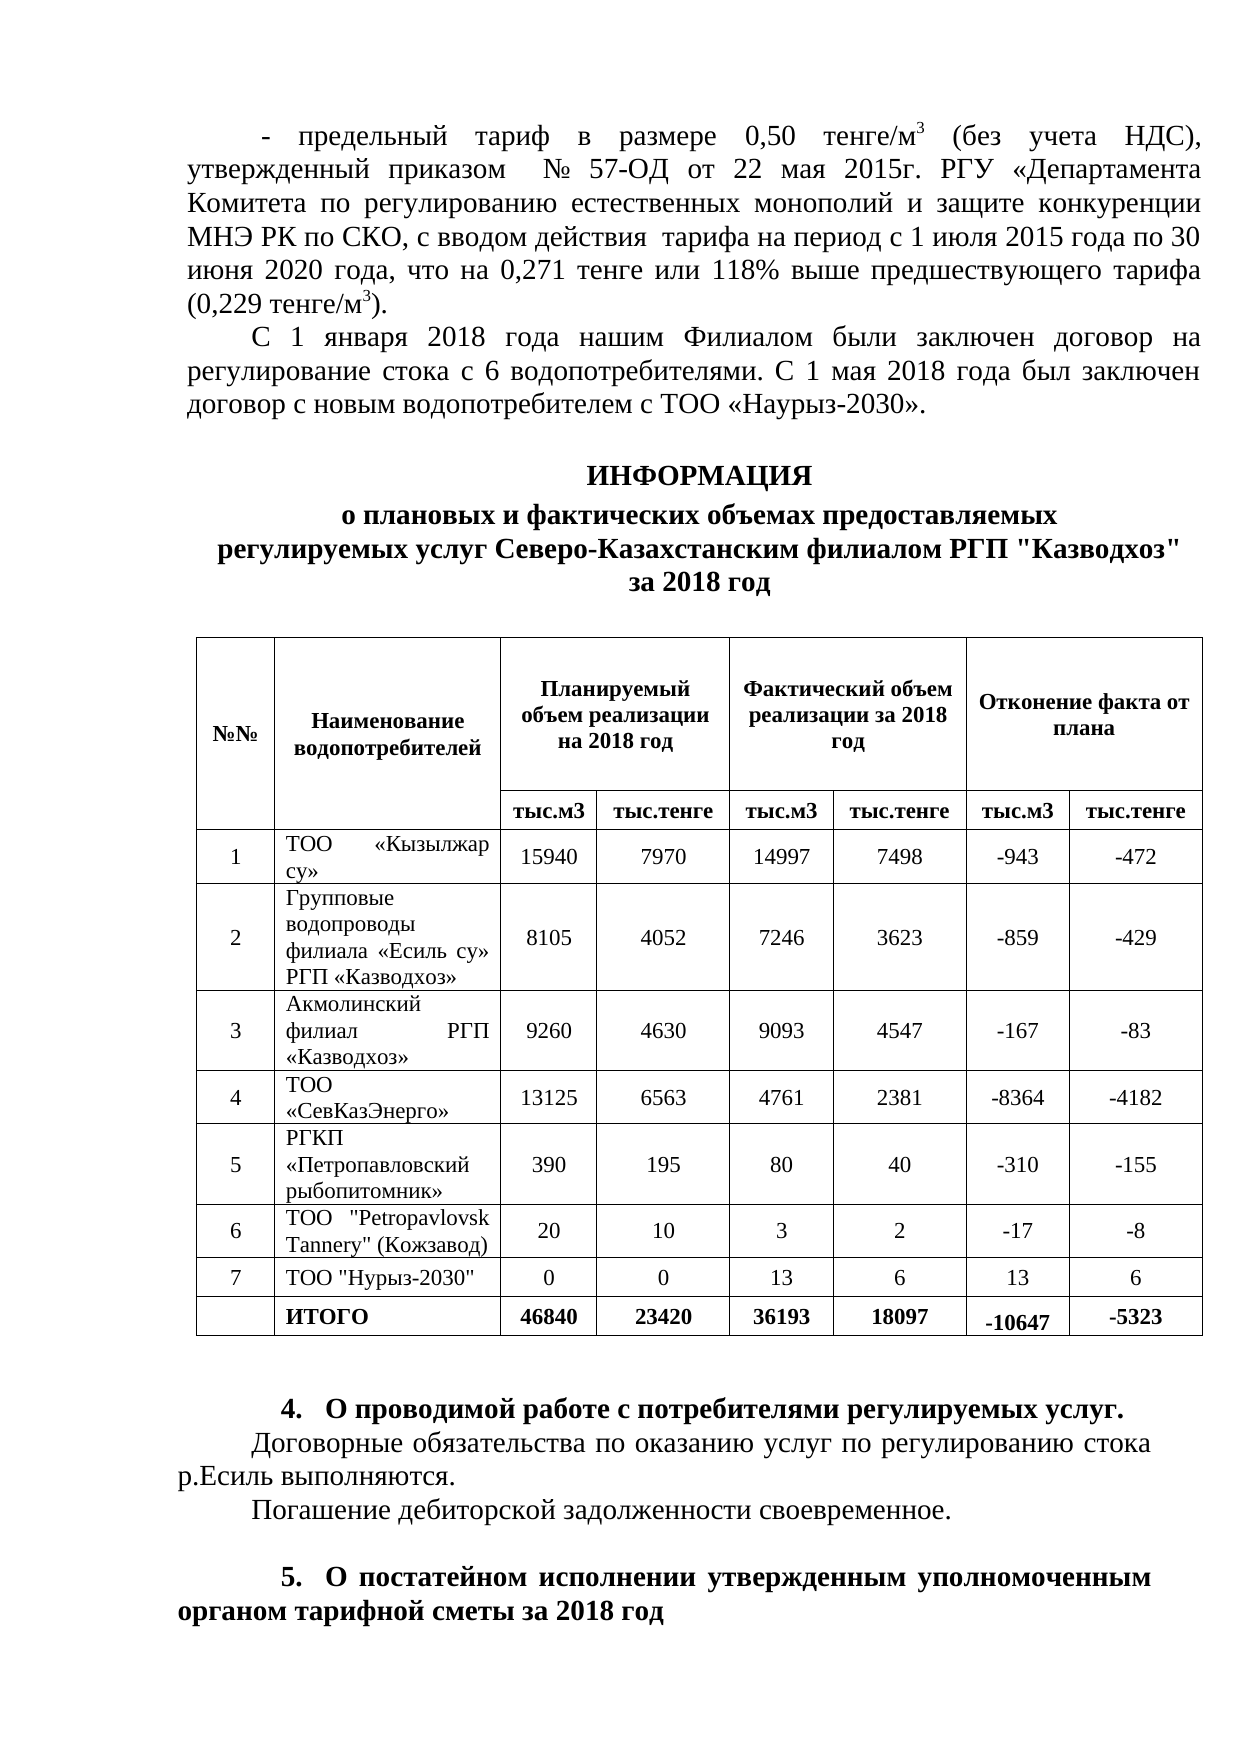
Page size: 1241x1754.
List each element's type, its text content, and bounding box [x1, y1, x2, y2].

list Погашение дебиторской задолженности своевременное. [177, 1492, 1152, 1526]
list О постатейном исполнении утвержденным уполномоченным органом тарифной сметы за 2018 год [177, 1559, 1152, 1626]
list О проводимой работе с потребителями регулируемых услуг. [177, 1391, 1152, 1425]
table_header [176, 118, 1213, 1391]
list Договорные обязательства по оказанию услуг по регулированию стока р.Есиль выполняются. [177, 1425, 1152, 1492]
